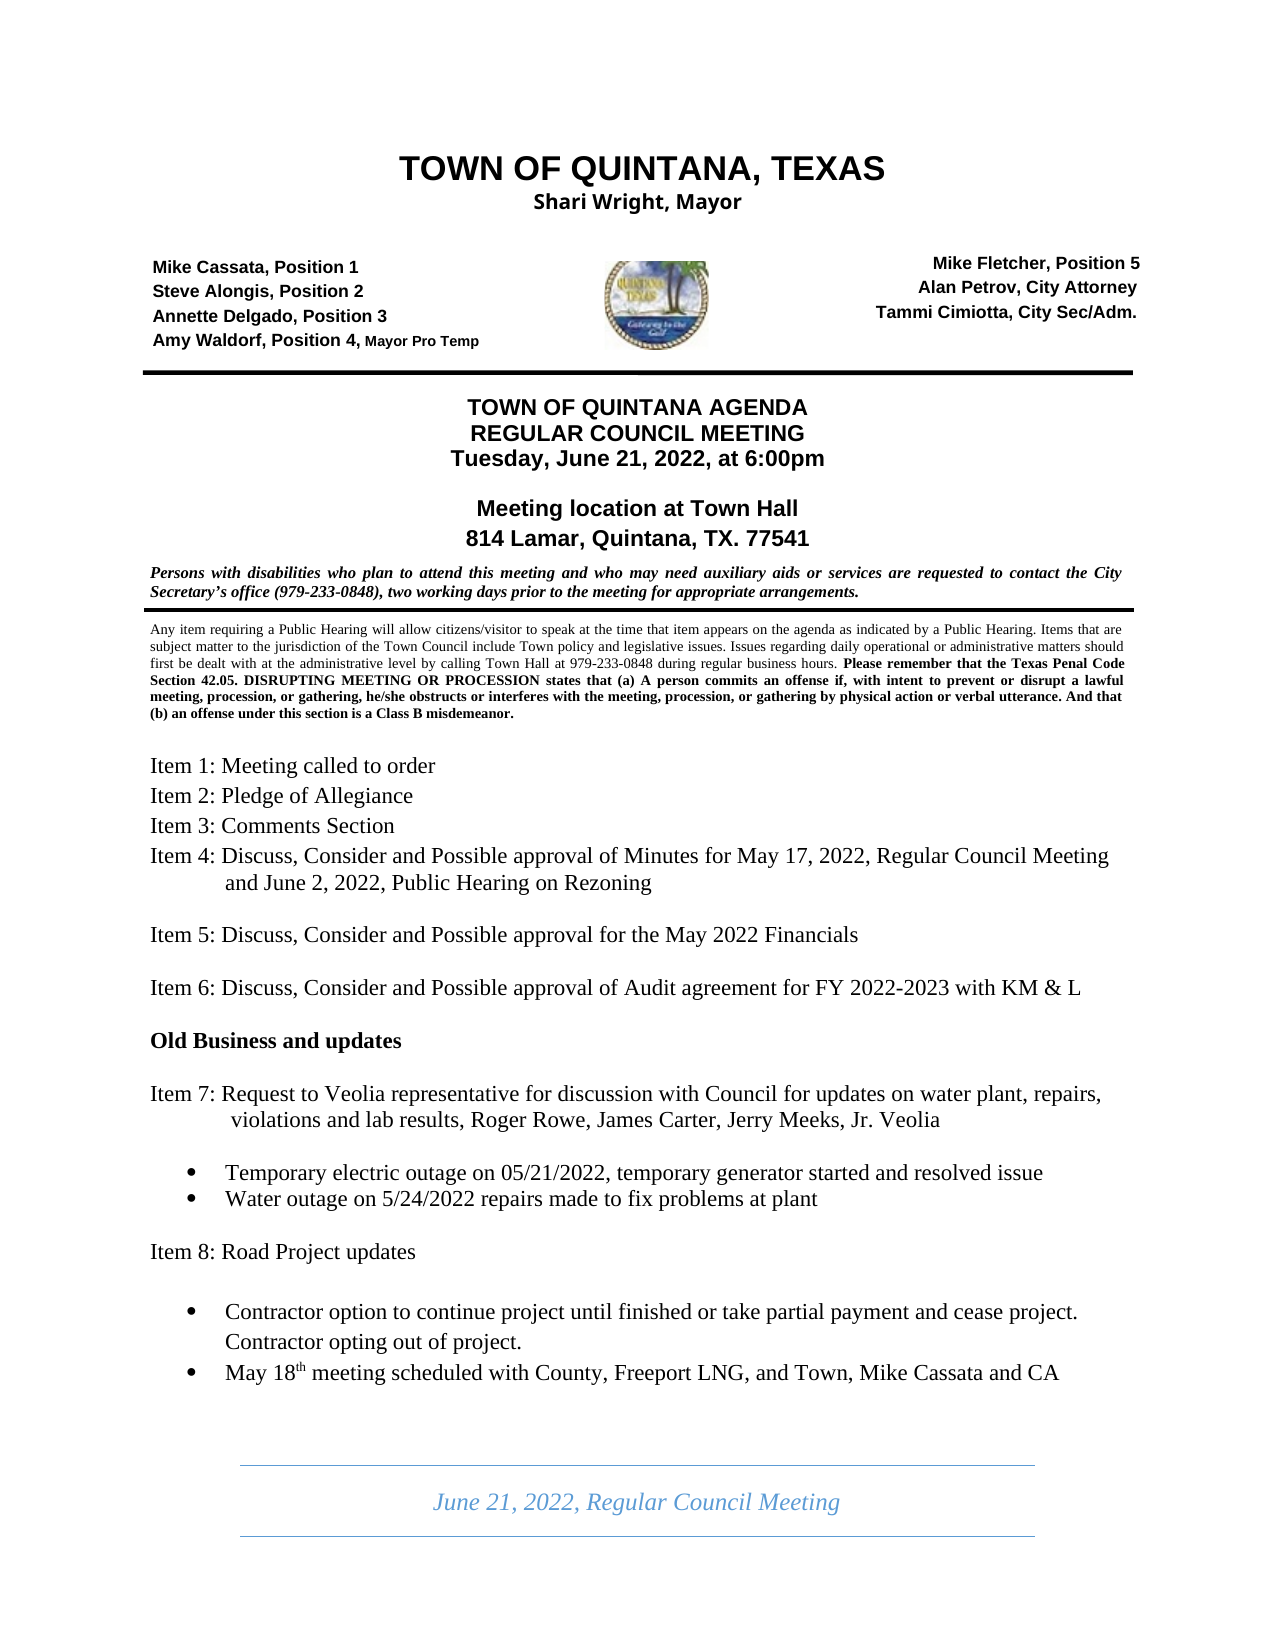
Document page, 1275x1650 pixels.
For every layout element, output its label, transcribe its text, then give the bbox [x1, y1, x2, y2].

text Item 4: Discuss, Consider and Possible approval of Minutes for May 17, 2022, Regular Council Meeting [150, 842, 1125, 869]
text Tuesday, June 21, 2022, at 6:00pm [150, 446, 1125, 472]
list Contractor option to continue project until finished or take partial payment and cease project. [187, 1298, 1125, 1324]
text Item 3: Comments Section [150, 812, 1125, 839]
list Item 7: Request to Veolia representative for discussion with Council for updates on water plant, repairs, [150, 1080, 1125, 1106]
list May 18th meeting scheduled with County, Freeport LNG, and Town, Mike Cassata and CA [187, 1359, 1125, 1385]
text Meeting location at Town Hall [150, 495, 1125, 521]
text Item 2: Pledge of Allegiance [150, 782, 1125, 808]
text Tammi Cimiotta, City Sec/Adm. [790, 301, 1140, 322]
text 814 Lamar, Quintana, TX. 77541 [150, 525, 1125, 552]
text Shari Wright, Mayor [150, 188, 1125, 215]
text Item 6: Discuss, Consider and Possible approval of Audit agreement for FY 2022-2023 with KM & L [150, 974, 1125, 1001]
text Item 5: Discuss, Consider and Possible approval for the May 2022 Financials [150, 922, 1125, 948]
text REGULAR COUNCIL MEETING [150, 421, 1125, 446]
text TOWN OF QUINTANA, TEXAS [150, 150, 1125, 188]
text Any item requiring a Public Hearing will allow citizens/visitor to speak at the time that item appears on the agenda as indicated by a Public Hearing. Items that are subject matter to the jurisdiction of the Town Council include Town policy and legislative issues. Issues regarding daily operational or administrative matters should first be dealt with at the administrative level by calling Town Hall at 979-233-0848 during regular business hours. Please remember that the Texas Penal Code Section 42.05. DISRUPTING MEETING OR PROCESSION states that (a) A person commits an offense if, with intent to prevent or disrupt a lawful meeting, procession, or gathering, he/she obstructs or interferes with the meeting, procession, or gathering by physical action or verbal utterance. And that (b) an offense under this section is a Class B misdemeanor. [150, 621, 1125, 722]
text Item 1: Meeting called to order [150, 752, 1125, 778]
list Temporary electric outage on 05/21/2022, temporary generator started and resolved issue [187, 1159, 1125, 1185]
text and June 2, 2022, Public Hearing on Rezoning [150, 869, 1125, 895]
text Steve Alongis, Position 2 [152, 281, 523, 302]
list Water outage on 5/24/2022 repairs made to fix problems at plant [187, 1185, 1125, 1211]
text Mike Fletcher, Position 5 [790, 253, 1140, 273]
text Mike Cassata, Position 1 [152, 257, 523, 277]
text Amy Waldorf, Position 4, Mayor Pro Temp [152, 330, 523, 350]
list Old Business and updates [150, 1027, 1125, 1053]
text Item 8: Road Project updates [150, 1238, 1125, 1264]
picture [604, 261, 709, 350]
list violations and lab results, Roger Rowe, James Carter, Jerry Meeks, Jr. Veolia [150, 1106, 1125, 1132]
text Annette Delgado, Position 3 [152, 305, 523, 326]
text TOWN OF QUINTANA AGENDA [150, 395, 1125, 421]
text Alan Petrov, City Attorney [790, 277, 1140, 297]
text Persons with disabilities who plan to attend this meeting and who may need auxiliary aids or services are requested to contact the City Secretary’s office (979-233-0848), two working days prior to the meeting for appropriate arrangements. [150, 563, 1125, 601]
list Contractor opting out of project. [225, 1328, 1125, 1355]
